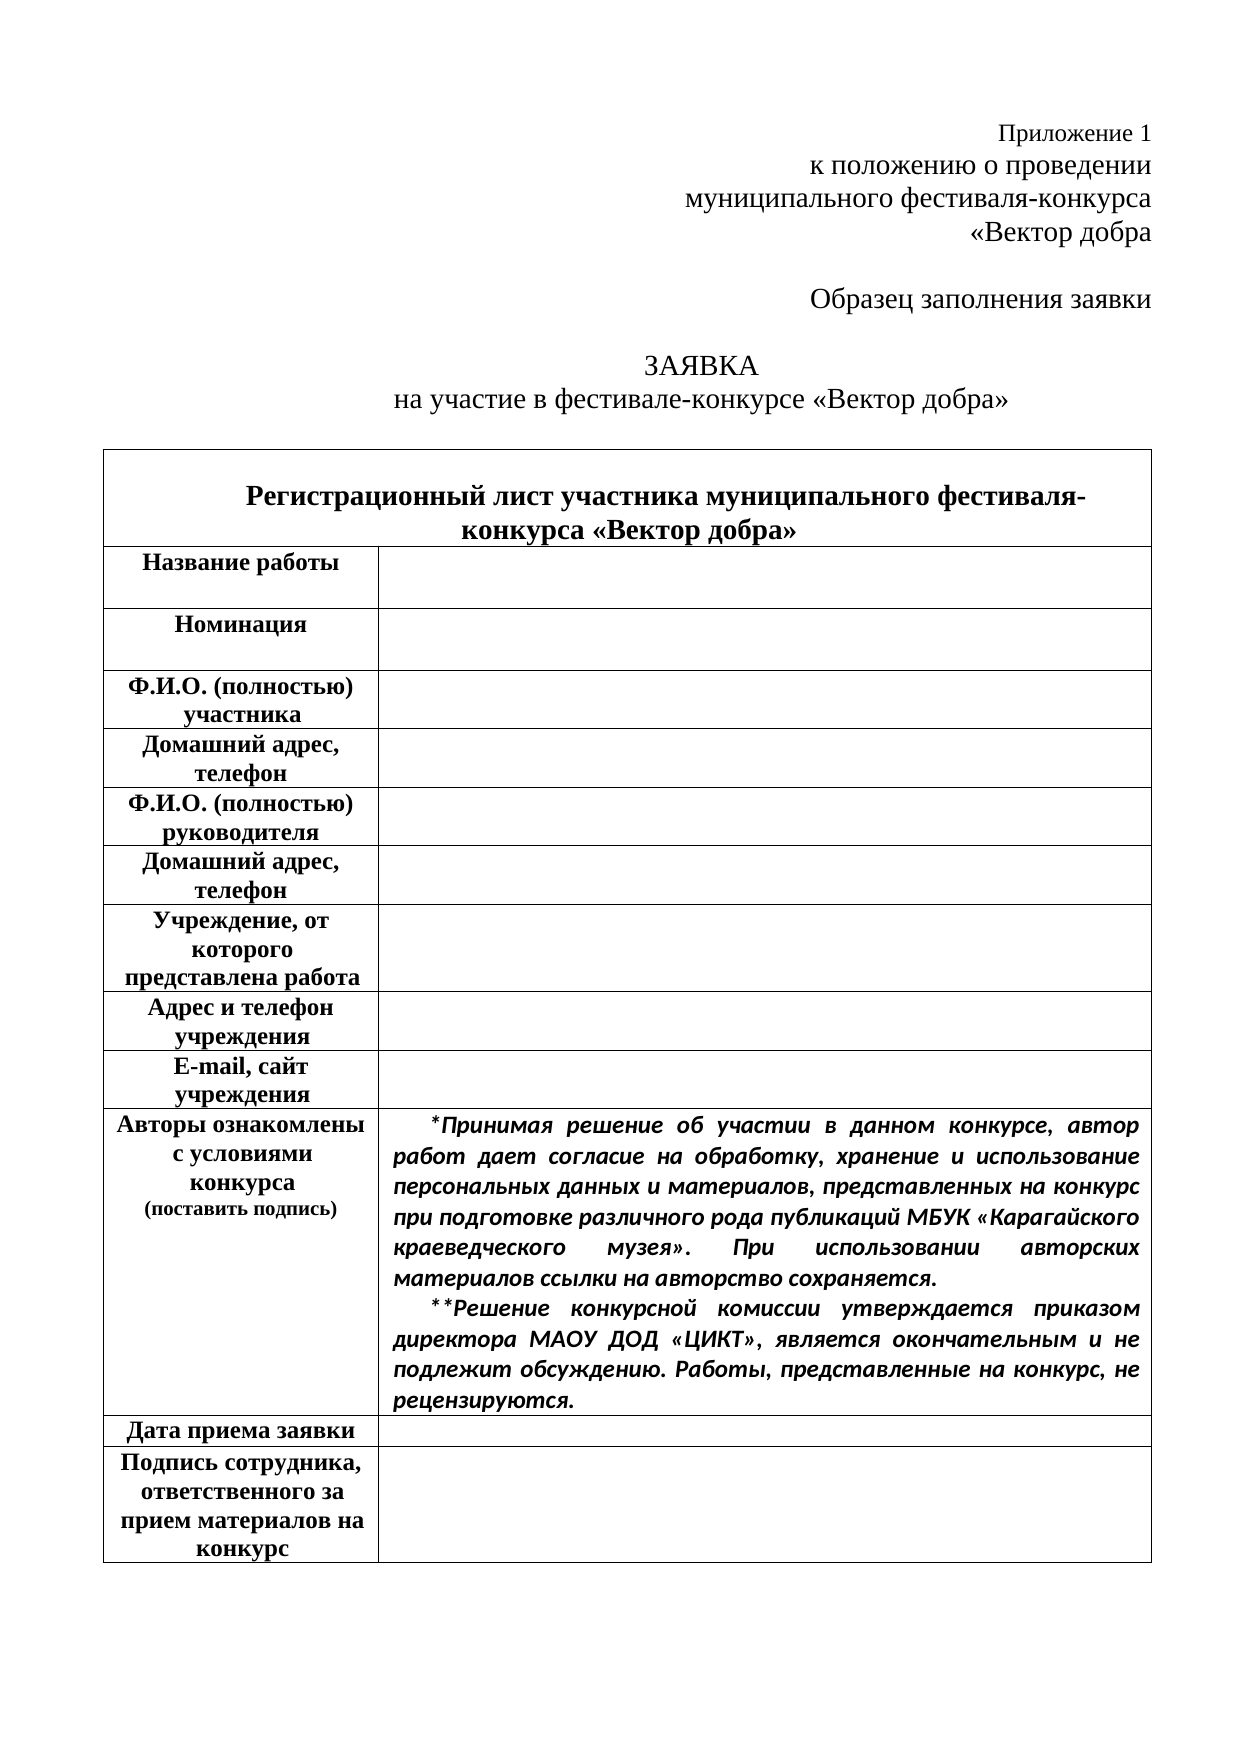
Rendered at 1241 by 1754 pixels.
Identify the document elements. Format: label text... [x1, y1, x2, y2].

text ЗАЯВКА [177, 348, 1152, 382]
table_header Регистрационный лист участника муниципального фестиваля-конкурса «Вектор добра» [104, 450, 1151, 546]
table_cell [379, 729, 1151, 787]
text к положению о проведении [177, 147, 1152, 180]
table_cell [379, 992, 1151, 1050]
text Приложение 1 [177, 118, 1152, 147]
table_cell Адрес и телефон учреждения [104, 992, 378, 1050]
text Образец заполнения заявки [177, 281, 1152, 314]
text муниципального фестиваля-конкурса [177, 180, 1152, 214]
table_cell Домашний адрес, телефон [104, 729, 378, 787]
table_cell [379, 1447, 1151, 1562]
text на участие в фестивале-конкурсе «Вектор добра» [177, 382, 1152, 415]
table_cell Ф.И.О. (полностью) участника [104, 671, 378, 728]
table_cell Учреждение, от которого представлена работа [104, 905, 378, 991]
table_cell Подпись сотрудника, ответственного за прием материалов на конкурс [104, 1447, 378, 1562]
table_cell E-mail, сайт учреждения [104, 1051, 378, 1108]
table_cell [379, 1416, 1151, 1446]
table_cell [379, 609, 1151, 670]
table_cell Домашний адрес, телефон [104, 846, 378, 904]
table_cell [379, 1051, 1151, 1108]
table_cell Номинация [104, 609, 378, 670]
table_cell Дата приема заявки [104, 1416, 378, 1446]
table_cell [379, 846, 1151, 904]
table_cell [379, 788, 1151, 845]
table_cell Название работы [104, 547, 378, 608]
table_cell [379, 547, 1151, 608]
table_cell *Принимая решение об участии в данном конкурсе, автор работ дает согласие на обработку, хранение и использование персональных данных и материалов, представленных на конкурс при подготовке различного рода публикаций МБУК «Карагайского краеведческого музея». При использовании авторских материалов ссылки на авторство сохраняется. **Решение конкурсной комиссии утверждается приказом директора МАОУ ДОД «ЦИКТ», является окончательным и не подлежит обсуждению. Работы, представленные на конкурс, не рецензируются. [379, 1109, 1151, 1414]
text «Вектор добра [177, 214, 1152, 247]
table_cell Авторы ознакомлены с условиями конкурса (поставить подпись) [104, 1109, 378, 1414]
table_cell [379, 905, 1151, 991]
table_cell [379, 671, 1151, 728]
table_cell Ф.И.О. (полностью) руководителя [104, 788, 378, 845]
